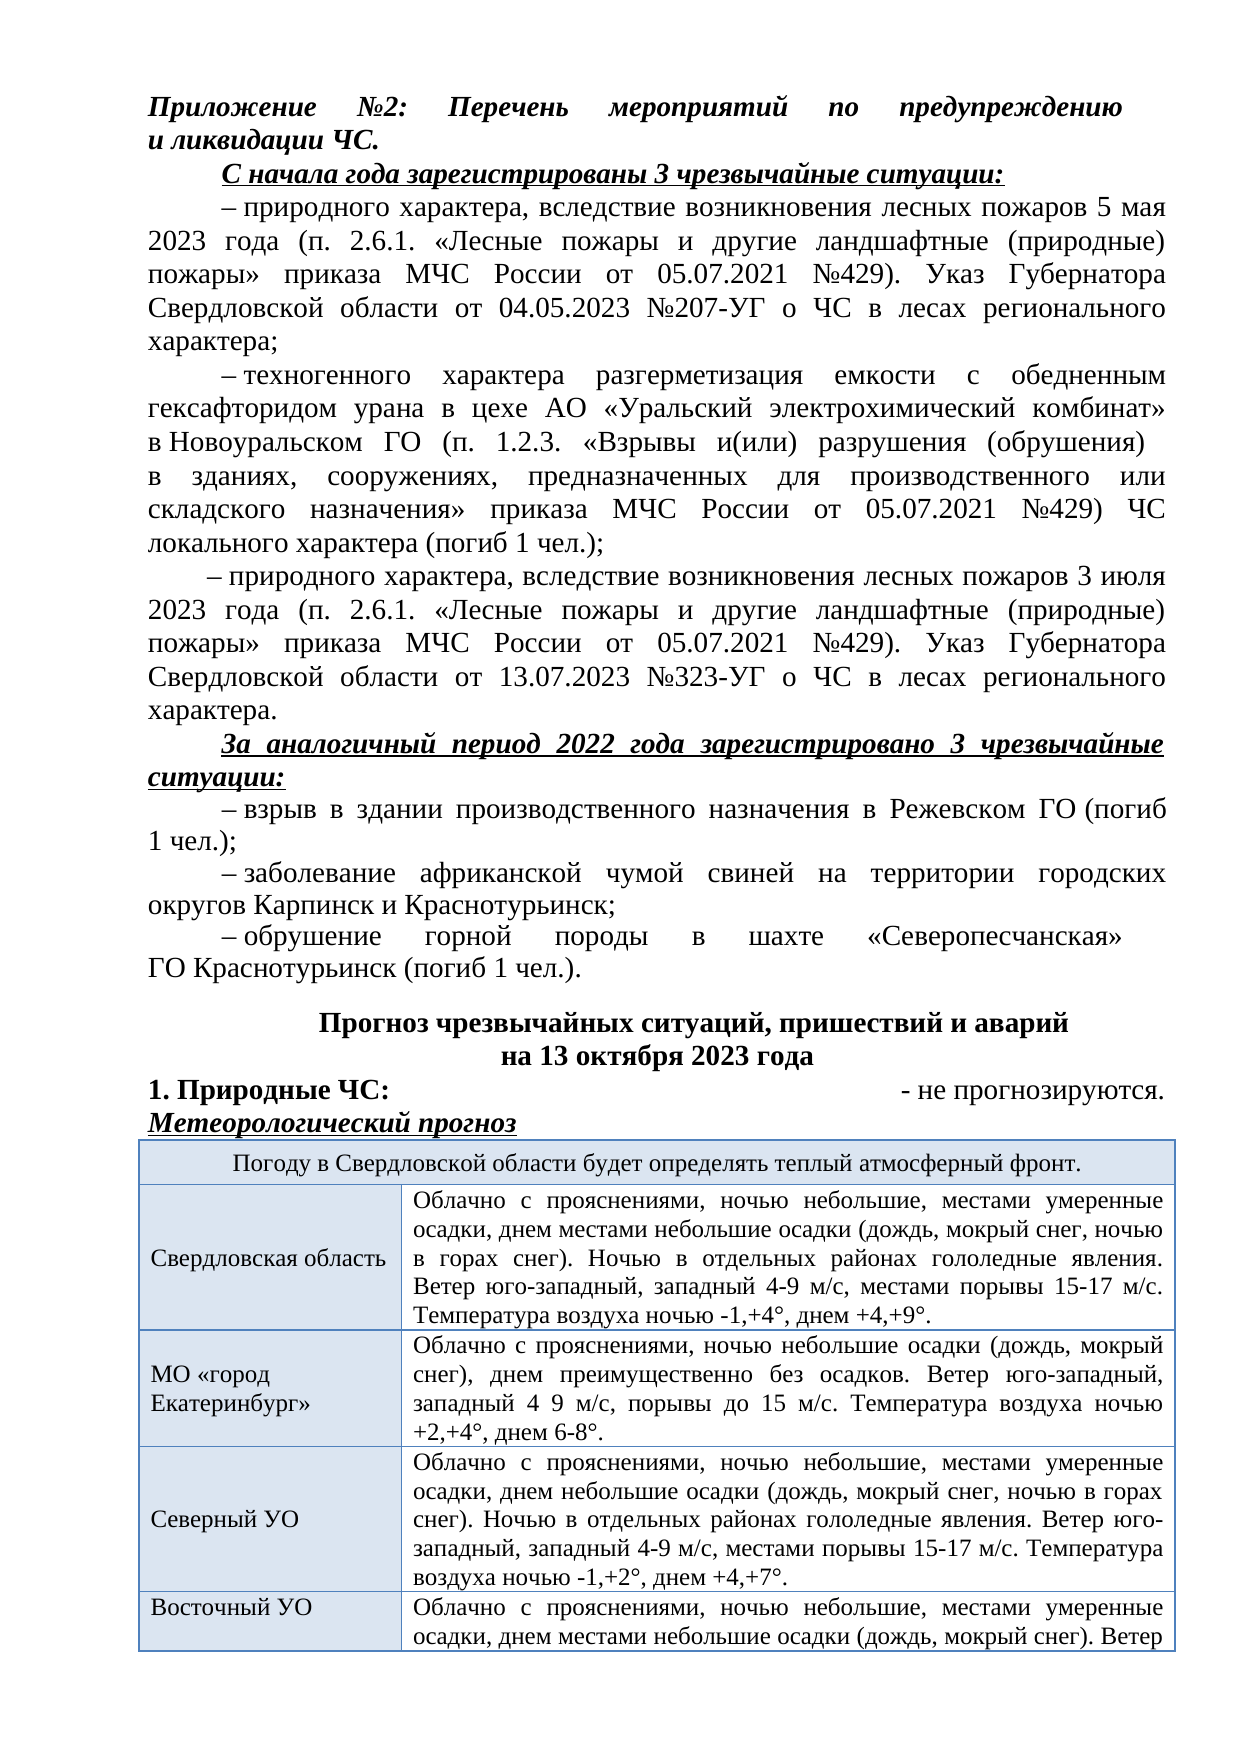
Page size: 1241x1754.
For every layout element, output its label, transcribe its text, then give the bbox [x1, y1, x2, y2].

text С начала года зарегистрированы 3 чрезвычайные ситуации: [148, 156, 1167, 189]
table_cell Восточный УО [140, 1592, 401, 1650]
text Метеорологический прогноз [148, 1106, 1167, 1139]
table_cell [402, 1592, 1174, 1650]
table_cell Облачно с прояснениями, ночью небольшие осадки (дождь, мокрый снег), днем преимущественно без осадков. Ветер юго-западный, западный 4 9 м/с, порывы до 15 м/с. Температура воздуха ночью +2,+4°, днем 6-8°. [402, 1331, 1174, 1446]
text Приложение №2: Перечень мероприятий по предупреждению и ликвидации ЧС. [148, 89, 1167, 156]
text – техногенного характера разгерметизация емкости с обедненным гексафторидом урана в цехе АО «Уральский электрохимический комбинат» в Новоуральском ГО (п. 1.2.3. «Взрывы и(или) разрушения (обрушения) в зданиях, сооружениях, предназначенных для производственного или складского назначения» приказа МЧС России от 05.07.2021 №429) ЧС локального характера (погиб 1 чел.); [148, 357, 1167, 558]
text За аналогичный период 2022 года зарегистрировано 3 чрезвычайные ситуации: [148, 726, 1167, 793]
table_cell МО «город Екатеринбург» [140, 1331, 401, 1446]
table_cell Облачно с прояснениями, ночью небольшие, местами умеренные осадки, днем небольшие осадки (дождь, мокрый снег, ночью в горах снег). Ночью в отдельных районах гололедные явления. Ветер юго-западный, западный 4-9 м/с, местами порывы 15-17 м/с. Температура воздуха ночью -1,+2°, днем +4,+7°. [402, 1447, 1174, 1591]
text – природного характера, вследствие возникновения лесных пожаров 3 июля 2023 года (п. 2.6.1. «Лесные пожары и другие ландшафтные (природные) пожары» приказа МЧС России от 05.07.2021 №429). Указ Губернатора Свердловской области от 13.07.2023 №323-УГ о ЧС в лесах регионального характера. [148, 558, 1167, 726]
text – обрушение горной породы в шахте «Северопесчанская» ГО Краснотурьинск (погиб 1 чел.). [148, 920, 1167, 984]
table_cell Облачно с прояснениями, ночью небольшие, местами умеренные осадки, днем местами небольшие осадки (дождь, мокрый снег, ночью в горах снег). Ночью в отдельных районах гололедные явления. Ветер юго-западный, западный 4-9 м/с, местами порывы 15-17 м/с. Температура воздуха ночью -1,+4°, днем +4,+9°. [402, 1185, 1174, 1329]
text Прогноз чрезвычайных ситуаций, пришествий и аварий [148, 1007, 1167, 1038]
table_cell Свердловская область [140, 1185, 401, 1329]
text – заболевание африканской чумой свиней на территории городских округов Карпинск и Краснотурьинск; [148, 857, 1167, 920]
text – взрыв в здании производственного назначения в Режевском ГО (погиб 1 чел.); [148, 793, 1167, 857]
table_cell Северный УО [140, 1447, 401, 1591]
text – природного характера, вследствие возникновения лесных пожаров 5 мая 2023 года (п. 2.6.1. «Лесные пожары и другие ландшафтные (природные) пожары» приказа МЧС России от 05.07.2021 №429). Указ Губернатора Свердловской области от 04.05.2023 №207-УГ о ЧС в лесах регионального характера; [148, 189, 1167, 357]
table_header Погоду в Свердловской области будет определять теплый атмосферный фронт. [140, 1141, 1174, 1184]
text на 13 октября 2023 года [148, 1038, 1167, 1072]
text 1. Природные ЧС: - не прогнозируются. [148, 1072, 1167, 1106]
